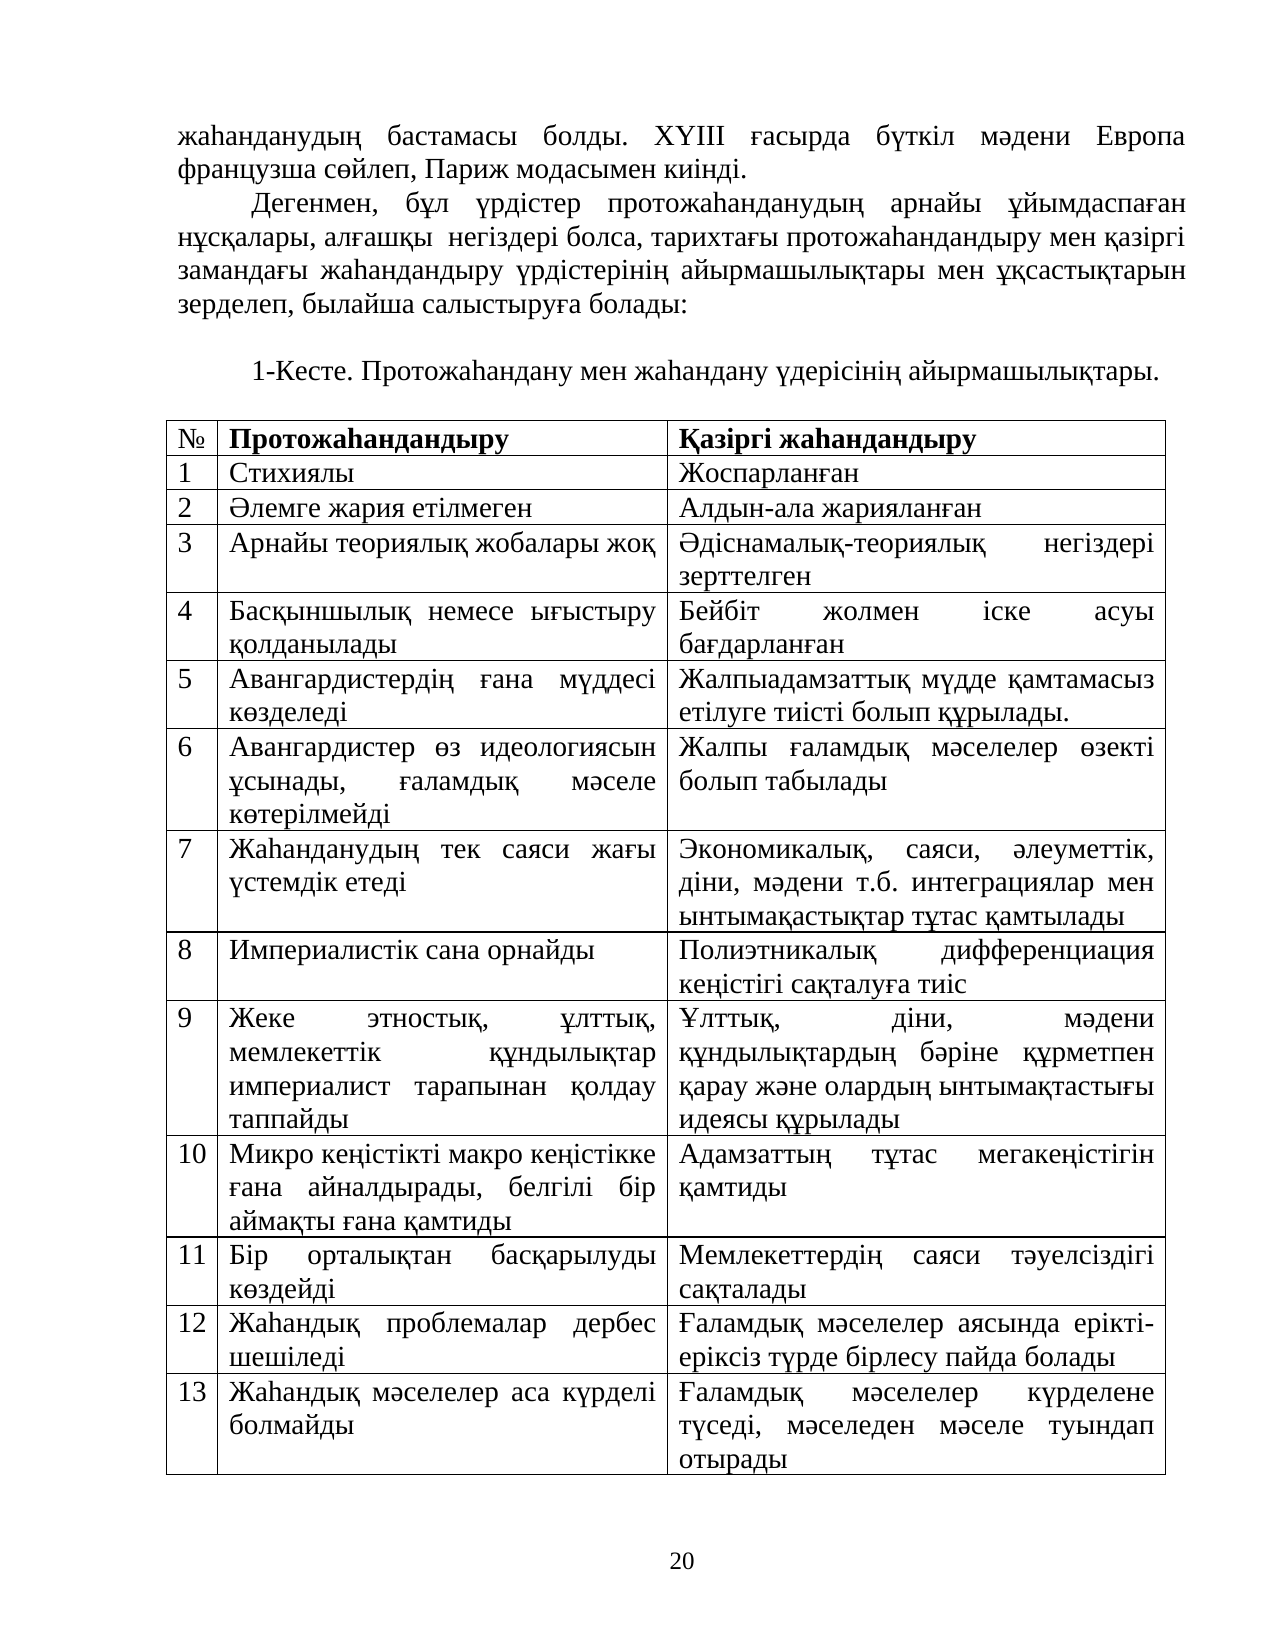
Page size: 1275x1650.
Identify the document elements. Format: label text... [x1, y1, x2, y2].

table_cell 12 [167, 1306, 217, 1373]
table_cell Микро кеңістікті макро кеңістікке ғана айналдырады, белгілі бір аймақты ғана қамтиды [218, 1136, 667, 1236]
table_cell 10 [167, 1136, 217, 1236]
table_cell Авангардистердің ғана мүддесі көзделеді [218, 661, 667, 728]
table_cell Авангардистер өз идеологиясын ұсынады, ғаламдық мәселе көтерілмейді [218, 729, 667, 830]
table_cell 11 [167, 1238, 217, 1304]
table_cell Бейбіт жолмен іске асуы бағдарланған [668, 593, 1165, 660]
table_cell 4 [167, 593, 217, 660]
table_cell Экономикалық, саяси, әлеуметтік, діни, мәдени т.б. интеграциялар мен ынтымақастықтар тұтас қамтылады [668, 831, 1165, 931]
table_cell 6 [167, 729, 217, 830]
text Дегенмен, бұл үрдістер протожаһанданудың арнайы ұйымдаспаған нұсқалары, алғашқы негіздері болса, тарихтағы протожаһандандыру мен қазіргі замандағы жаһандандыру үрдістерінің айырмашылықтары мен ұқсастықтарын зерделеп, былайша салыстыруға болады: [177, 185, 1186, 319]
table_cell Адамзаттың тұтас мегакеңістігін қамтиды [668, 1136, 1165, 1236]
table_cell Мемлекеттердің саяси тәуелсіздігі сақталады [668, 1238, 1165, 1304]
table_cell Стихиялы [218, 456, 667, 489]
table_cell Басқыншылық немесе ығыстыру қолданылады [218, 593, 667, 660]
table_cell 1 [167, 456, 217, 489]
table_cell Полиэтникалық дифференциация кеңістігі сақталуға тиіс [668, 933, 1165, 999]
table_cell Ұлттық, діни, мәдени құндылықтардың бәріне құрметпен қарау және олардың ынтымақтастығы идеясы құрылады [668, 1001, 1165, 1135]
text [177, 118, 1186, 185]
table_cell Жеке этностық, ұлттық, мемлекеттік құндылықтар империалист тарапынан қолдау таппайды [218, 1001, 667, 1135]
table_cell Жаһандық проблемалар дербес шешіледі [218, 1306, 667, 1373]
table_cell 13 [167, 1374, 217, 1474]
table_cell 5 [167, 661, 217, 728]
table_cell Ғаламдық мәселелер аясында ерікті-еріксіз түрде бірлесу пайда болады [668, 1306, 1165, 1373]
table_cell Империалистік сана орнайды [218, 933, 667, 999]
table_cell Жоспарланған [668, 456, 1165, 489]
table_cell 2 [167, 490, 217, 524]
text 1-Кесте. Протожаһандану мен жаһандану үдерісінің айырмашылықтары. [177, 353, 1186, 386]
table_header Протожаһандандыру [218, 421, 667, 454]
table_cell Әдіснамалық-теориялық негіздері зерттелген [668, 525, 1165, 592]
table_cell Әлемге жария етілмеген [218, 490, 667, 524]
table_cell 7 [167, 831, 217, 931]
table_header № [167, 421, 217, 454]
table_cell Жалпыадамзаттық мүдде қамтамасыз етілуге тиісті болып құрылады. [668, 661, 1165, 728]
table_cell Жаһандық мәселелер аса күрделі болмайды [218, 1374, 667, 1474]
table_header Қазіргі жаһандандыру [668, 421, 1165, 454]
table_cell Бір орталықтан басқарылуды көздейді [218, 1238, 667, 1304]
table_cell Ғаламдық мәселелер күрделене түседі, мәселеден мәселе туындап отырады [668, 1374, 1165, 1474]
table_cell Жалпы ғаламдық мәселелер өзекті болып табылады [668, 729, 1165, 830]
table_cell 3 [167, 525, 217, 592]
table_cell Жаһанданудың тек саяси жағы үстемдік етеді [218, 831, 667, 931]
table_cell 9 [167, 1001, 217, 1135]
table_cell Арнайы теориялық жобалары жоқ [218, 525, 667, 592]
table_cell 8 [167, 933, 217, 999]
table_cell Алдын-ала жарияланған [668, 490, 1165, 524]
